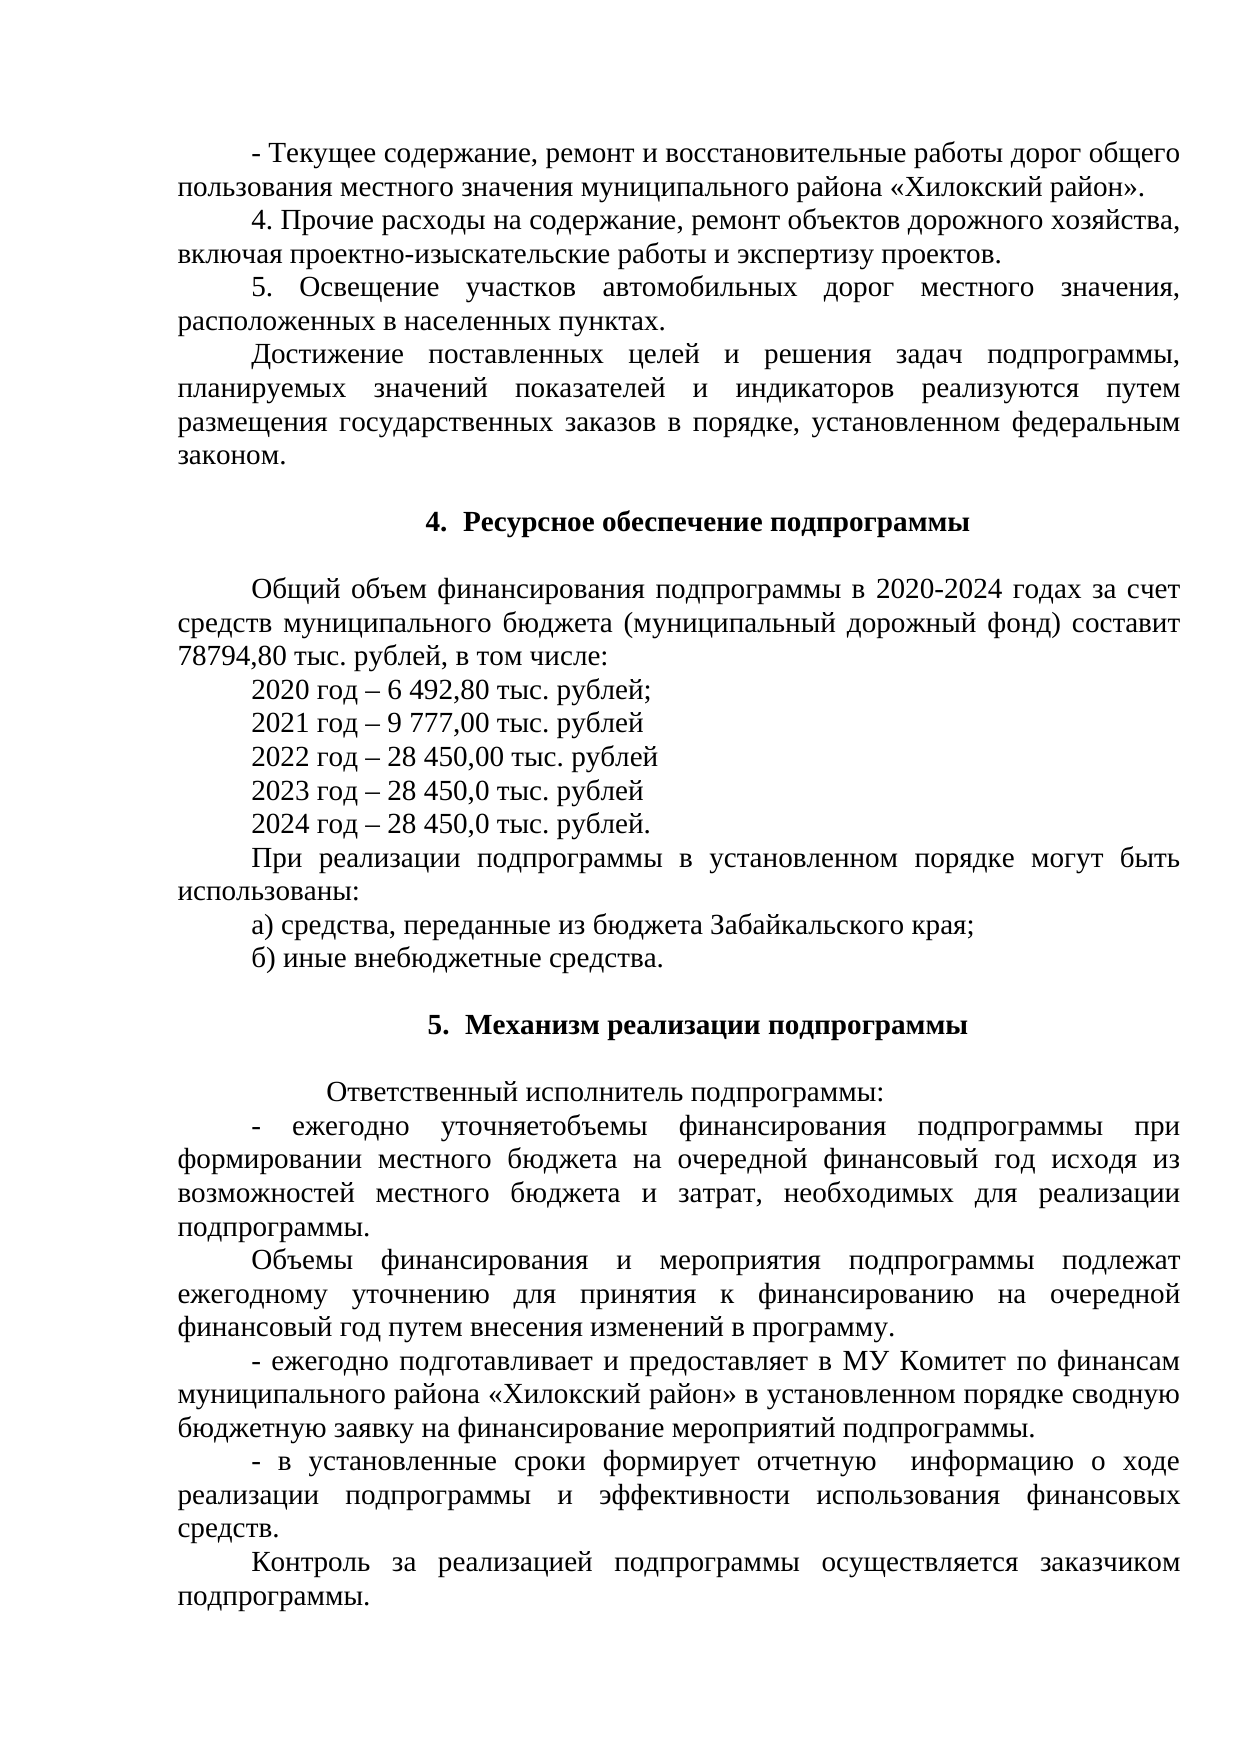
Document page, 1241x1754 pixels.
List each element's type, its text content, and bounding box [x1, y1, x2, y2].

text - Текущее содержание, ремонт и восстановительные работы дорог общего пользования местного значения муниципального района «Хилокский район». [177, 135, 1181, 202]
text 5. Освещение участков автомобильных дорог местного значения, расположенных в населенных пунктах. [177, 269, 1181, 337]
list Механизм реализации подпрограммы [215, 1007, 1181, 1041]
text - в установленные сроки формирует отчетную информацию о ходе реализации подпрограммы и эффективности использования финансовых средств. [177, 1443, 1181, 1544]
text Общий объем финансирования подпрограммы в 2020-2024 годах за счет средств муниципального бюджета (муниципальный дорожный фонд) составит 78794,80 тыс. рублей, в том числе: [177, 571, 1181, 672]
text Контроль за реализацией подпрограммы осуществляется заказчиком подпрограммы. [177, 1544, 1181, 1611]
text Достижение поставленных целей и решения задач подпрограммы, планируемых значений показателей и индикаторов реализуются путем размещения государственных заказов в порядке, установленном федеральным законом. [177, 337, 1181, 471]
text 2023 год – 28 450,0 тыс. рублей [177, 773, 1181, 806]
text а) средства, переданные из бюджета Забайкальского края; [177, 907, 1181, 940]
list Ответственный исполнитель подпрограммы: [252, 1074, 1181, 1108]
text 4. Прочие расходы на содержание, ремонт объектов дорожного хозяйства, включая проектно-изыскательские работы и экспертизу проектов. [177, 202, 1181, 269]
text - ежегодно уточняетобъемы финансирования подпрограммы при формировании местного бюджета на очередной финансовый год исходя из возможностей местного бюджета и затрат, необходимых для реализации подпрограммы. [177, 1108, 1181, 1242]
text - ежегодно подготавливает и предоставляет в МУ Комитет по финансам муниципального района «Хилокский район» в установленном порядке сводную бюджетную заявку на финансирование мероприятий подпрограммы. [177, 1343, 1181, 1443]
text 2021 год – 9 777,00 тыс. рублей [177, 706, 1181, 739]
text При реализации подпрограммы в установленном порядке могут быть использованы: [177, 840, 1181, 907]
text б) иные внебюджетные средства. [177, 940, 1181, 974]
text 2024 год – 28 450,0 тыс. рублей. [177, 806, 1181, 840]
list Ресурсное обеспечение подпрограммы [215, 504, 1181, 538]
text Объемы финансирования и мероприятия подпрограммы подлежат ежегодному уточнению для принятия к финансированию на очередной финансовый год путем внесения изменений в программу. [177, 1242, 1181, 1343]
text 2020 год – 6 492,80 тыс. рублей; [177, 672, 1181, 706]
text 2022 год – 28 450,00 тыс. рублей [177, 739, 1181, 773]
